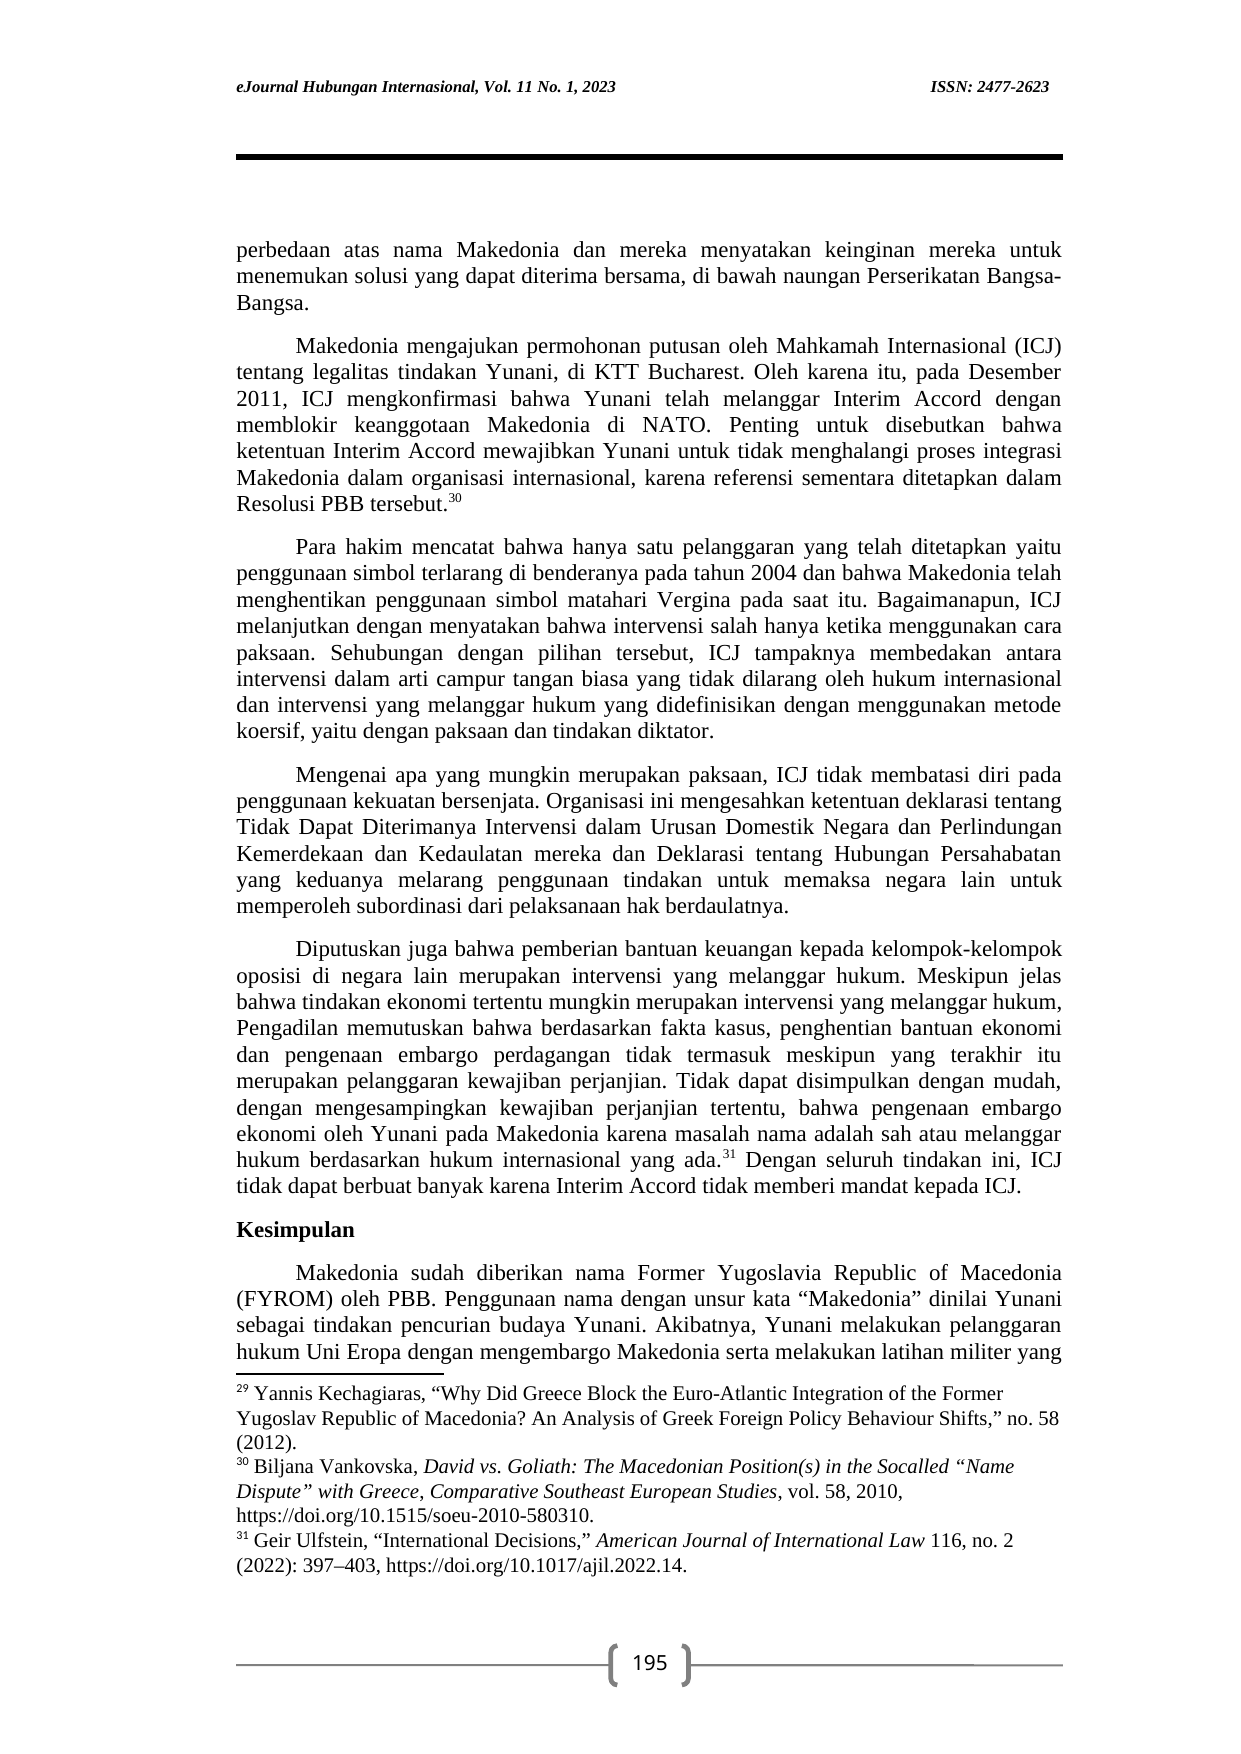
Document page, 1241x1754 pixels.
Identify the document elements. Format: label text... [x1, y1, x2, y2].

text Diputuskan juga bahwa pemberian bantuan keuangan kepada kelompok-kelompok oposisi di negara lain merupakan intervensi yang melanggar hukum. Meskipun jelas bahwa tindakan ekonomi tertentu mungkin merupakan intervensi yang melanggar hukum, Pengadilan memutuskan bahwa berdasarkan fakta kasus, penghentian bantuan ekonomi dan pengenaan embargo perdagangan tidak termasuk meskipun yang terakhir itu merupakan pelanggaran kewajiban perjanjian. Tidak dapat disimpulkan dengan mudah, dengan mengesampingkan kewajiban perjanjian tertentu, bahwa pengenaan embargo ekonomi oleh Yunani pada Makedonia karena masalah nama adalah sah atau melanggar hukum berdasarkan hukum internasional yang ada. Dengan seluruh tindakan ini, ICJ tidak dapat berbuat banyak karena Interim Accord tidak memberi mandat kepada ICJ. [236, 935, 1063, 1199]
text Kesimpulan [236, 1216, 1063, 1242]
text Mengenai apa yang mungkin merupakan paksaan, ICJ tidak membatasi diri pada penggunaan kekuatan bersenjata. Organisasi ini mengesahkan ketentuan deklarasi tentang Tidak Dapat Diterimanya Intervensi dalam Urusan Domestik Negara dan Perlindungan Kemerdekaan dan Kedaulatan mereka dan Deklarasi tentang Hubungan Persahabatan yang keduanya melarang penggunaan tindakan untuk memaksa negara lain untuk memperoleh subordinasi dari pelaksanaan hak berdaulatnya. [236, 761, 1063, 919]
text Makedonia mengajukan permohonan putusan oleh Mahkamah Internasional (ICJ) tentang legalitas tindakan Yunani, di KTT Bucharest. Oleh karena itu, pada Desember 2011, ICJ mengkonfirmasi bahwa Yunani telah melanggar Interim Accord dengan memblokir keanggotaan Makedonia di NATO. Penting untuk disebutkan bahwa ketentuan Interim Accord mewajibkan Yunani untuk tidak menghalangi proses integrasi Makedonia dalam organisasi internasional, karena referensi sementara ditetapkan dalam Resolusi PBB tersebut. [236, 332, 1063, 516]
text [236, 1259, 1063, 1364]
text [236, 236, 1063, 315]
text Para hakim mencatat bahwa hanya satu pelanggaran yang telah ditetapkan yaitu penggunaan simbol terlarang di benderanya pada tahun 2004 dan bahwa Makedonia telah menghentikan penggunaan simbol matahari Vergina pada saat itu. Bagaimanapun, ICJ melanjutkan dengan menyatakan bahwa intervensi salah hanya ketika menggunakan cara paksaan. Sehubungan dengan pilihan tersebut, ICJ tampaknya membedakan antara intervensi dalam arti campur tangan biasa yang tidak dilarang oleh hukum internasional dan intervensi yang melanggar hukum yang didefinisikan dengan menggunakan metode koersif, yaitu dengan paksaan dan tindakan diktator. [236, 533, 1063, 744]
